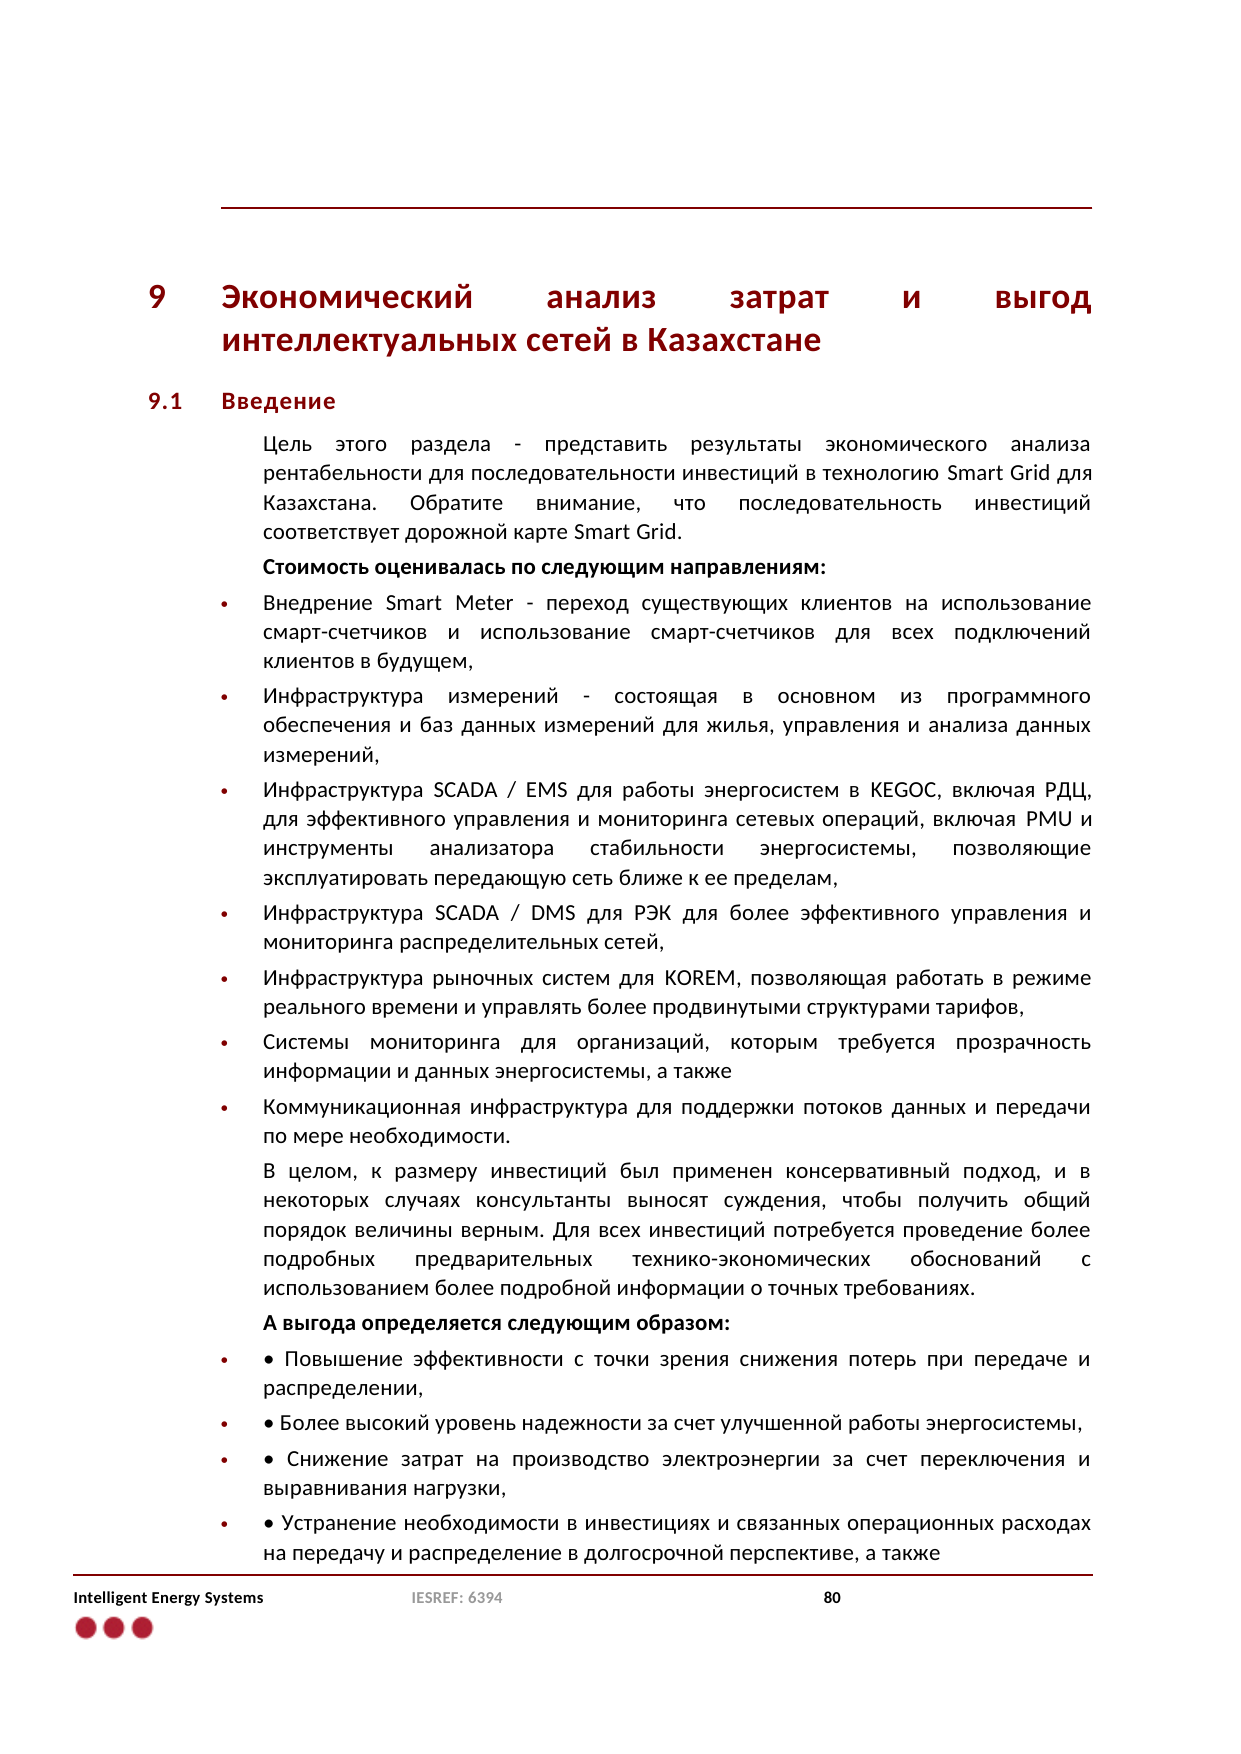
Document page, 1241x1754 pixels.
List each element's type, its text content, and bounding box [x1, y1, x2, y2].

list Инфраструктура SCADA / DMS для РЭК для более эффективного управления и мониторинга распределительных сетей, [221, 897, 1092, 955]
list Стоимость оценивалась по следующим направлениям: [263, 551, 1092, 580]
list • Повышение эффективности с точки зрения снижения потерь при передаче и распределении, [221, 1343, 1092, 1401]
list • Устранение необходимости в инвестициях и связанных операционных расходах на передачу и распределение в долгосрочной перспективе, а также [221, 1507, 1092, 1566]
list Коммуникационная инфраструктура для поддержки потоков данных и передачи по мере необходимости. [221, 1091, 1092, 1149]
list Инфраструктура SCADA / EMS для работы энергосистем в KEGOC, включая РДЦ, для эффективного управления и мониторинга сетевых операций, включая PMU и инструменты анализатора стабильности энергосистемы, позволяющие эксплуатировать передающую сеть ближе к ее пределам, [221, 774, 1092, 891]
list В целом, к размеру инвестиций был применен консервативный подход, и в некоторых случаях консультанты выносят суждения, чтобы получить общий порядок величины верным. Для всех инвестиций потребуется проведение более подробных предварительных технико-экономических обоснований с использованием более подробной информации о точных требованиях. [263, 1155, 1092, 1301]
list • Более высокий уровень надежности за счет улучшенной работы энергосистемы, [221, 1407, 1092, 1437]
subtitle 9 Экономический анализ затрат и выгод интеллектуальных сетей в Казахстане [148, 274, 1092, 360]
list Системы мониторинга для организаций, которым требуется прозрачность информации и данных энергосистемы, а также [221, 1026, 1092, 1084]
list • Снижение затрат на производство электроэнергии за счет переключения и выравнивания нагрузки, [221, 1443, 1092, 1501]
list Цель этого раздела - представить результаты экономического анализа рентабельности для последовательности инвестиций в технологию Smart Grid для Казахстана. Обратите внимание, что последовательность инвестиций соответствует дорожной карте Smart Grid. [263, 428, 1092, 545]
list Внедрение Smart Meter - переход существующих клиентов на использование смарт-счетчиков и использование смарт-счетчиков для всех подключений клиентов в будущем, [221, 587, 1092, 674]
list Инфраструктура измерений - состоящая в основном из программного обеспечения и баз данных измерений для жилья, управления и анализа данных измерений, [221, 680, 1092, 768]
list А выгода определяется следующим образом: [263, 1307, 1092, 1337]
subtitle 9.1 Введение [148, 385, 1092, 416]
list Инфраструктура рыночных систем для KOREM, позволяющая работать в режиме реального времени и управлять более продвинутыми структурами тарифов, [221, 962, 1092, 1020]
picture [73, 1614, 157, 1643]
